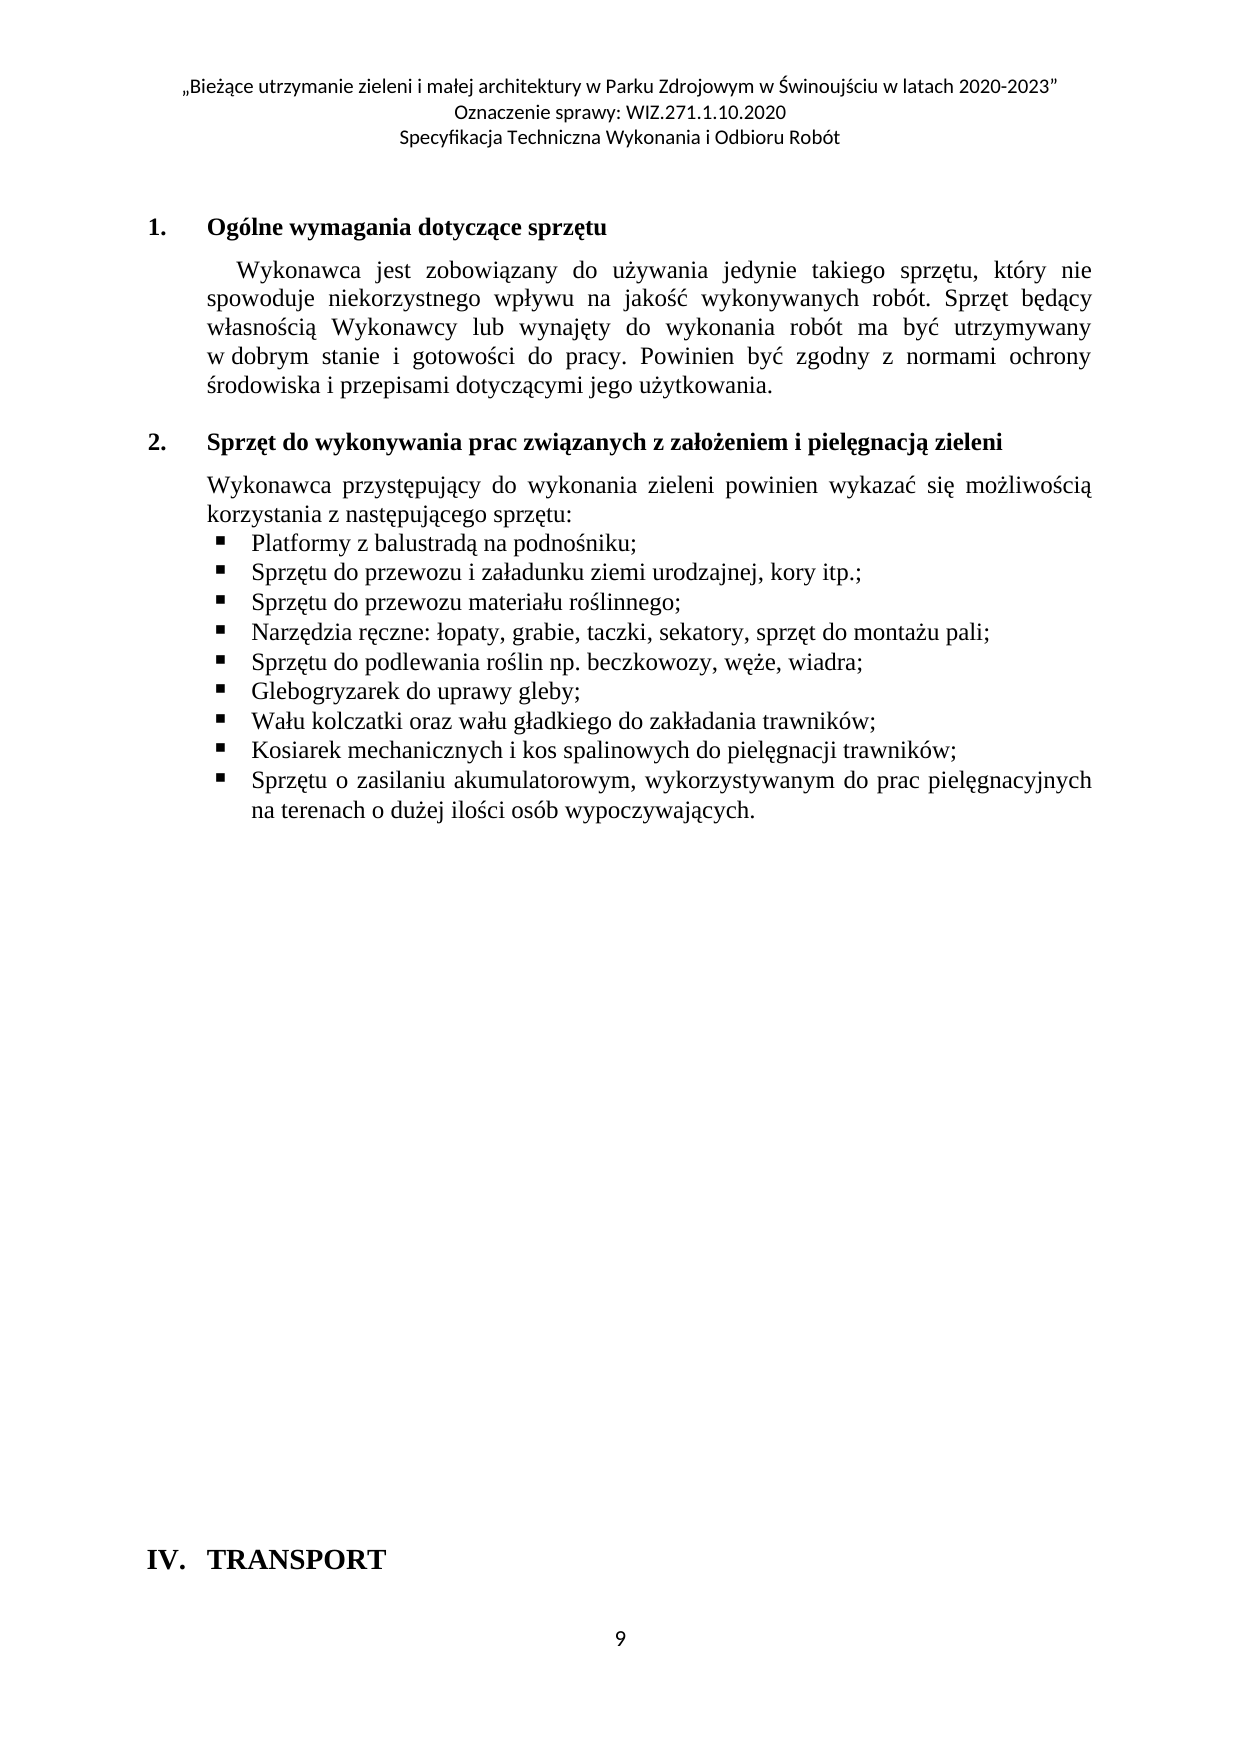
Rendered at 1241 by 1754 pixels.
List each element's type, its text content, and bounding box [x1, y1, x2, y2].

list TRANSPORT [146, 1542, 1093, 1576]
list Glebogryzarek do uprawy gleby; [213, 676, 1093, 706]
list Wykonawca jest zobowiązany do używania jedynie takiego sprzętu, który nie spowoduje niekorzystnego wpływu na jakość wykonywanych robót. Sprzęt będący własnością Wykonawcy lub wynajęty do wykonania robót ma być utrzymywany w dobrym stanie i gotowości do pracy. Powinien być zgodny z normami ochrony środowiska i przepisami dotyczącymi jego użytkowania. [207, 255, 1093, 398]
list Wykonawca przystępujący do wykonania zieleni powinien wykazać się możliwością korzystania z następującego sprzętu: [207, 470, 1093, 528]
list Ogólne wymagania dotyczące sprzętu [148, 212, 1093, 240]
list Sprzętu o zasilaniu akumulatorowym, wykorzystywanym do prac pielęgnacyjnych na terenach o dużej ilości osób wypoczywających. [213, 765, 1093, 824]
list Sprzętu do podlewania roślin np. beczkowozy, węże, wiadra; [213, 647, 1093, 676]
list Platformy z balustradą na podnośniku; [213, 528, 1093, 557]
list Sprzętu do przewozu materiału roślinnego; [213, 587, 1093, 617]
list Sprzętu do przewozu i załadunku ziemi urodzajnej, kory itp.; [213, 557, 1093, 587]
list Sprzęt do wykonywania prac związanych z założeniem i pielęgnacją zieleni [148, 427, 1093, 456]
list Wału kolczatki oraz wału gładkiego do zakładania trawników; [213, 706, 1093, 736]
list Narzędzia ręczne: łopaty, grabie, taczki, sekatory, sprzęt do montażu pali; [213, 617, 1093, 647]
list Kosiarek mechanicznych i kos spalinowych do pielęgnacji trawników; [213, 736, 1093, 765]
